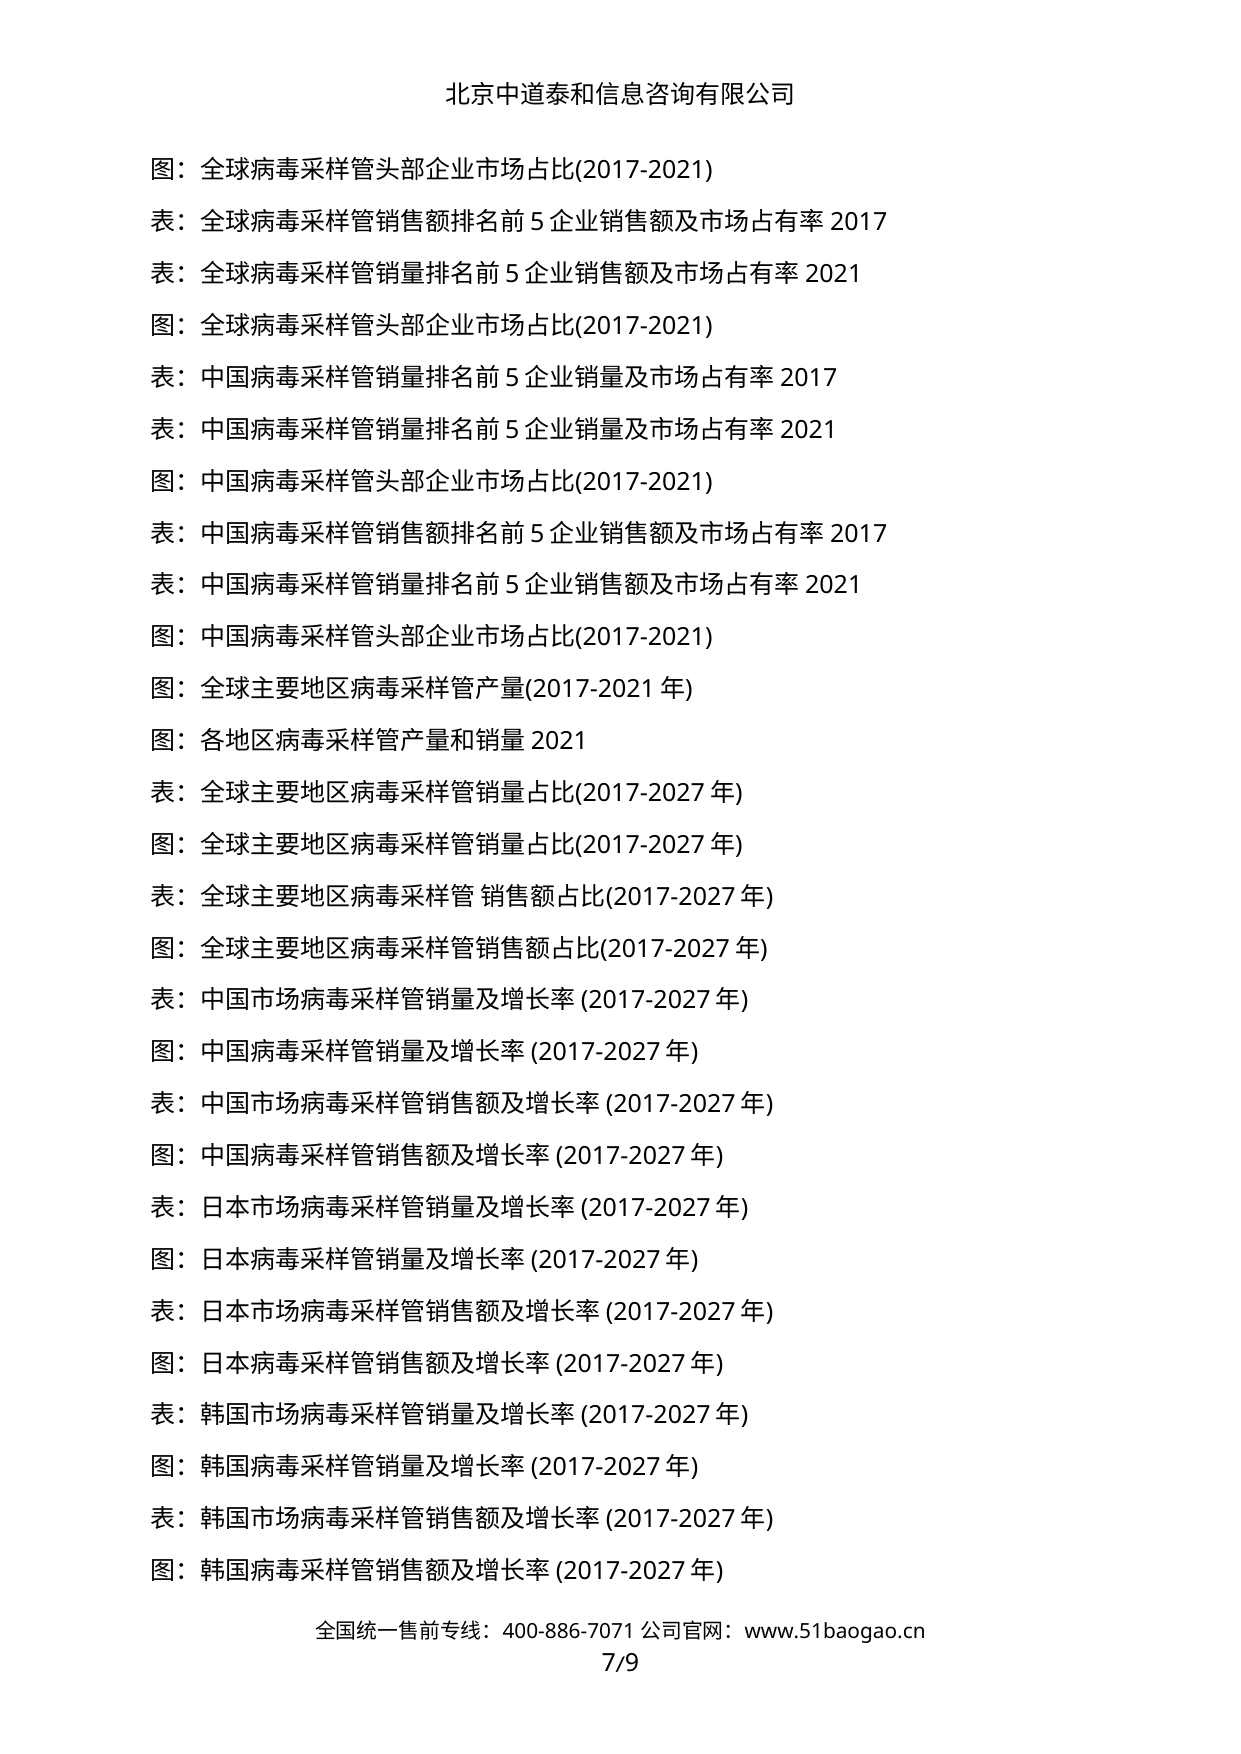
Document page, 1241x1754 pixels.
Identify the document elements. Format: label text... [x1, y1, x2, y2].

text 图：全球主要地区病毒采样管销售额占比(2017-2027年) [150, 928, 1090, 964]
text 表：日本市场病毒采样管销量及增长率 (2017-2027年) [150, 1187, 1090, 1224]
text 表：全球主要地区病毒采样管 销售额占比(2017-2027年) [150, 876, 1090, 912]
text 图：韩国病毒采样管销售额及增长率 (2017-2027年) [150, 1551, 1090, 1587]
text 表：中国病毒采样管销量排名前5企业销售额及市场占有率 2021 [150, 565, 1090, 601]
text 图：各地区病毒采样管产量和销量 2021 [150, 721, 1090, 757]
text 图：韩国病毒采样管销量及增长率 (2017-2027年) [150, 1447, 1090, 1483]
text 图：全球主要地区病毒采样管销量占比(2017-2027年) [150, 824, 1090, 861]
text 表：全球主要地区病毒采样管销量占比(2017-2027年) [150, 772, 1090, 809]
text 表：中国市场病毒采样管销量及增长率 (2017-2027年) [150, 980, 1090, 1016]
text 图：日本病毒采样管销量及增长率 (2017-2027年) [150, 1239, 1090, 1276]
text 表：中国病毒采样管销量排名前5企业销量及市场占有率 2017 [150, 357, 1090, 394]
text 图：全球病毒采样管头部企业市场占比(2017-2021) [150, 150, 1090, 186]
text 图：中国病毒采样管头部企业市场占比(2017-2021) [150, 617, 1090, 653]
text 表：韩国市场病毒采样管销售额及增长率 (2017-2027年) [150, 1499, 1090, 1535]
text 表：日本市场病毒采样管销售额及增长率 (2017-2027年) [150, 1291, 1090, 1327]
text 图：中国病毒采样管销量及增长率 (2017-2027年) [150, 1032, 1090, 1068]
text 表：全球病毒采样管销量排名前5企业销售额及市场占有率 2021 [150, 254, 1090, 290]
text 表：中国病毒采样管销售额排名前5企业销售额及市场占有率 2017 [150, 513, 1090, 549]
text 表：中国市场病毒采样管销售额及增长率 (2017-2027年) [150, 1084, 1090, 1120]
text 表：中国病毒采样管销量排名前5企业销量及市场占有率 2021 [150, 409, 1090, 446]
text 图：中国病毒采样管头部企业市场占比(2017-2021) [150, 461, 1090, 497]
text 表：韩国市场病毒采样管销量及增长率 (2017-2027年) [150, 1395, 1090, 1431]
text 图：全球病毒采样管头部企业市场占比(2017-2021) [150, 306, 1090, 342]
text 表：全球病毒采样管销售额排名前5企业销售额及市场占有率 2017 [150, 202, 1090, 238]
text 图：全球主要地区病毒采样管产量(2017-2021年) [150, 669, 1090, 705]
text 图：日本病毒采样管销售额及增长率 (2017-2027年) [150, 1343, 1090, 1379]
text 图：中国病毒采样管销售额及增长率 (2017-2027年) [150, 1136, 1090, 1172]
